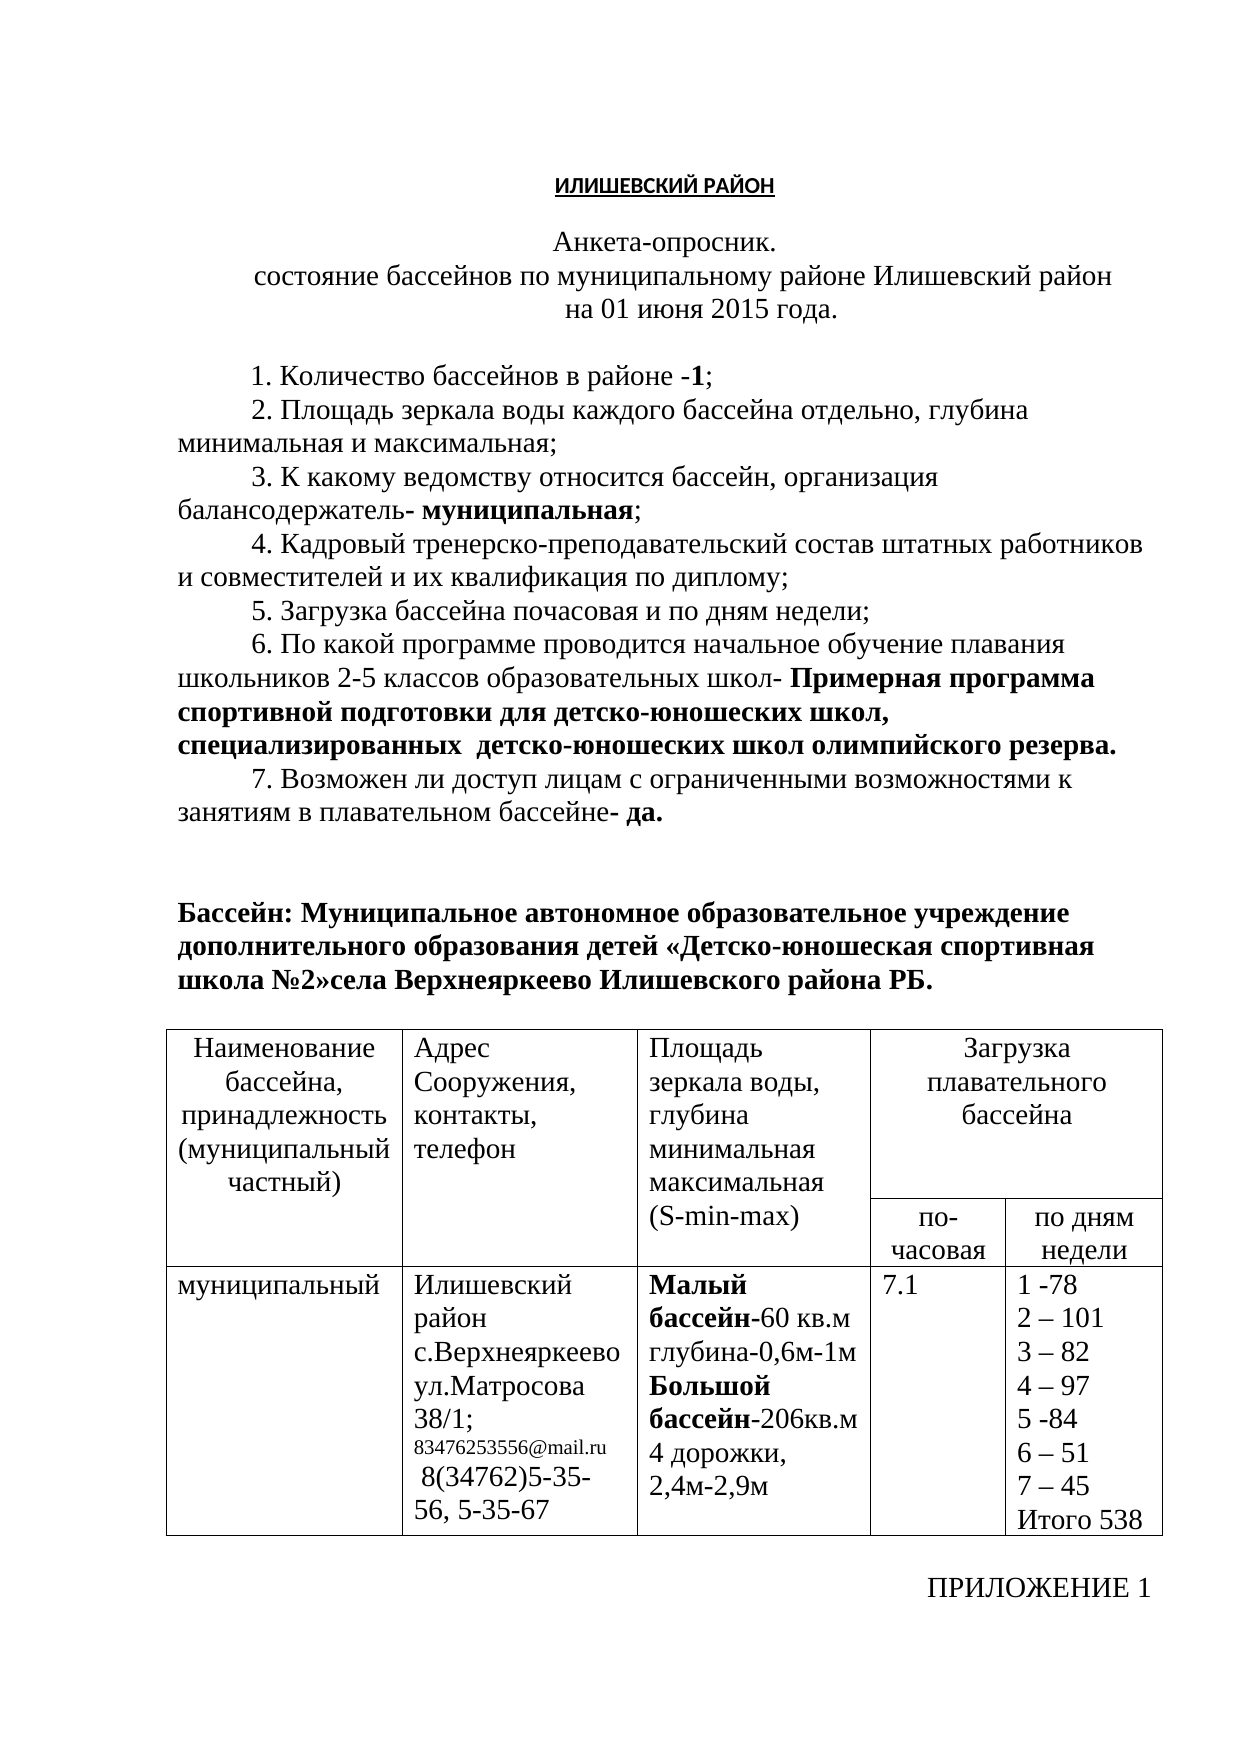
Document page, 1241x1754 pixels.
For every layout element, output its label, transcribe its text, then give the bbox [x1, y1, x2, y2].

table_cell Илишевский район с.Верхнеяркеево ул.Матросова 38/1; 83476253556@mail.ru 8(34762)5-35-56, 5-35-67 [403, 1267, 637, 1535]
text ПРИЛОЖЕНИЕ 1 [177, 1570, 1152, 1603]
table_cell 1 -78 2 – 101 3 – 82 4 – 97 5 -84 6 – 51 7 – 45 Итого 538 [1006, 1267, 1162, 1535]
text 4. Кадровый тренерско-преподавательский состав штатных работников и совместителей и их квалификация по диплому; [177, 526, 1152, 593]
text 1. Количество бассейнов в районе -1; [177, 358, 1152, 392]
table_cell Малый бассейн-60 кв.м глубина-0,6м-1м Большой бассейн-206кв.м 4 дорожки, 2,4м-2,9м [638, 1267, 870, 1535]
text Бассейн: Муниципальное автономное образовательное учреждение дополнительного образования детей «Детско-юношеская спортивная школа №2»села Верхнеяркеево Илишевского района РБ. [177, 895, 1152, 996]
text состояние бассейнов по муниципальному районе Илишевский район на 01 июня 2015 года. [177, 258, 1152, 325]
table_header Площадь зеркала воды, глубина минимальная максимальная (S-min-max) [638, 1030, 870, 1266]
text ИЛИШЕВСКИЙ РАЙОН [177, 171, 1152, 199]
table_cell по-часовая [871, 1199, 1005, 1266]
table_cell 7.1 [871, 1267, 1005, 1535]
text 5. Загрузка бассейна почасовая и по дням недели; [177, 593, 1152, 627]
table_cell по дням недели [1006, 1199, 1162, 1266]
table_cell муниципальный [167, 1267, 402, 1535]
text 2. Площадь зеркала воды каждого бассейна отдельно, глубина минимальная и максимальная; [177, 392, 1152, 459]
text 6. По какой программе проводится начальное обучение плавания школьников 2-5 классов образовательных школ- Примерная программа спортивной подготовки для детско-юношеских школ, специализированных детско-юношеских школ олимпийского резерва. [177, 627, 1152, 761]
text Анкета-опросник. [177, 224, 1152, 258]
table_header Загрузка плавательного бассейна [871, 1030, 1162, 1198]
text 3. К какому ведомству относится бассейн, организация балансодержатель- муниципальная; [177, 459, 1152, 526]
text 7. Возможен ли доступ лицам с ограниченными возможностями к занятиям в плавательном бассейне- да. [177, 761, 1152, 828]
table_header Адрес Сооружения, контакты, телефон [403, 1030, 637, 1266]
table_header Наименование бассейна, принадлежность (муниципальныйчастный) [167, 1030, 402, 1266]
